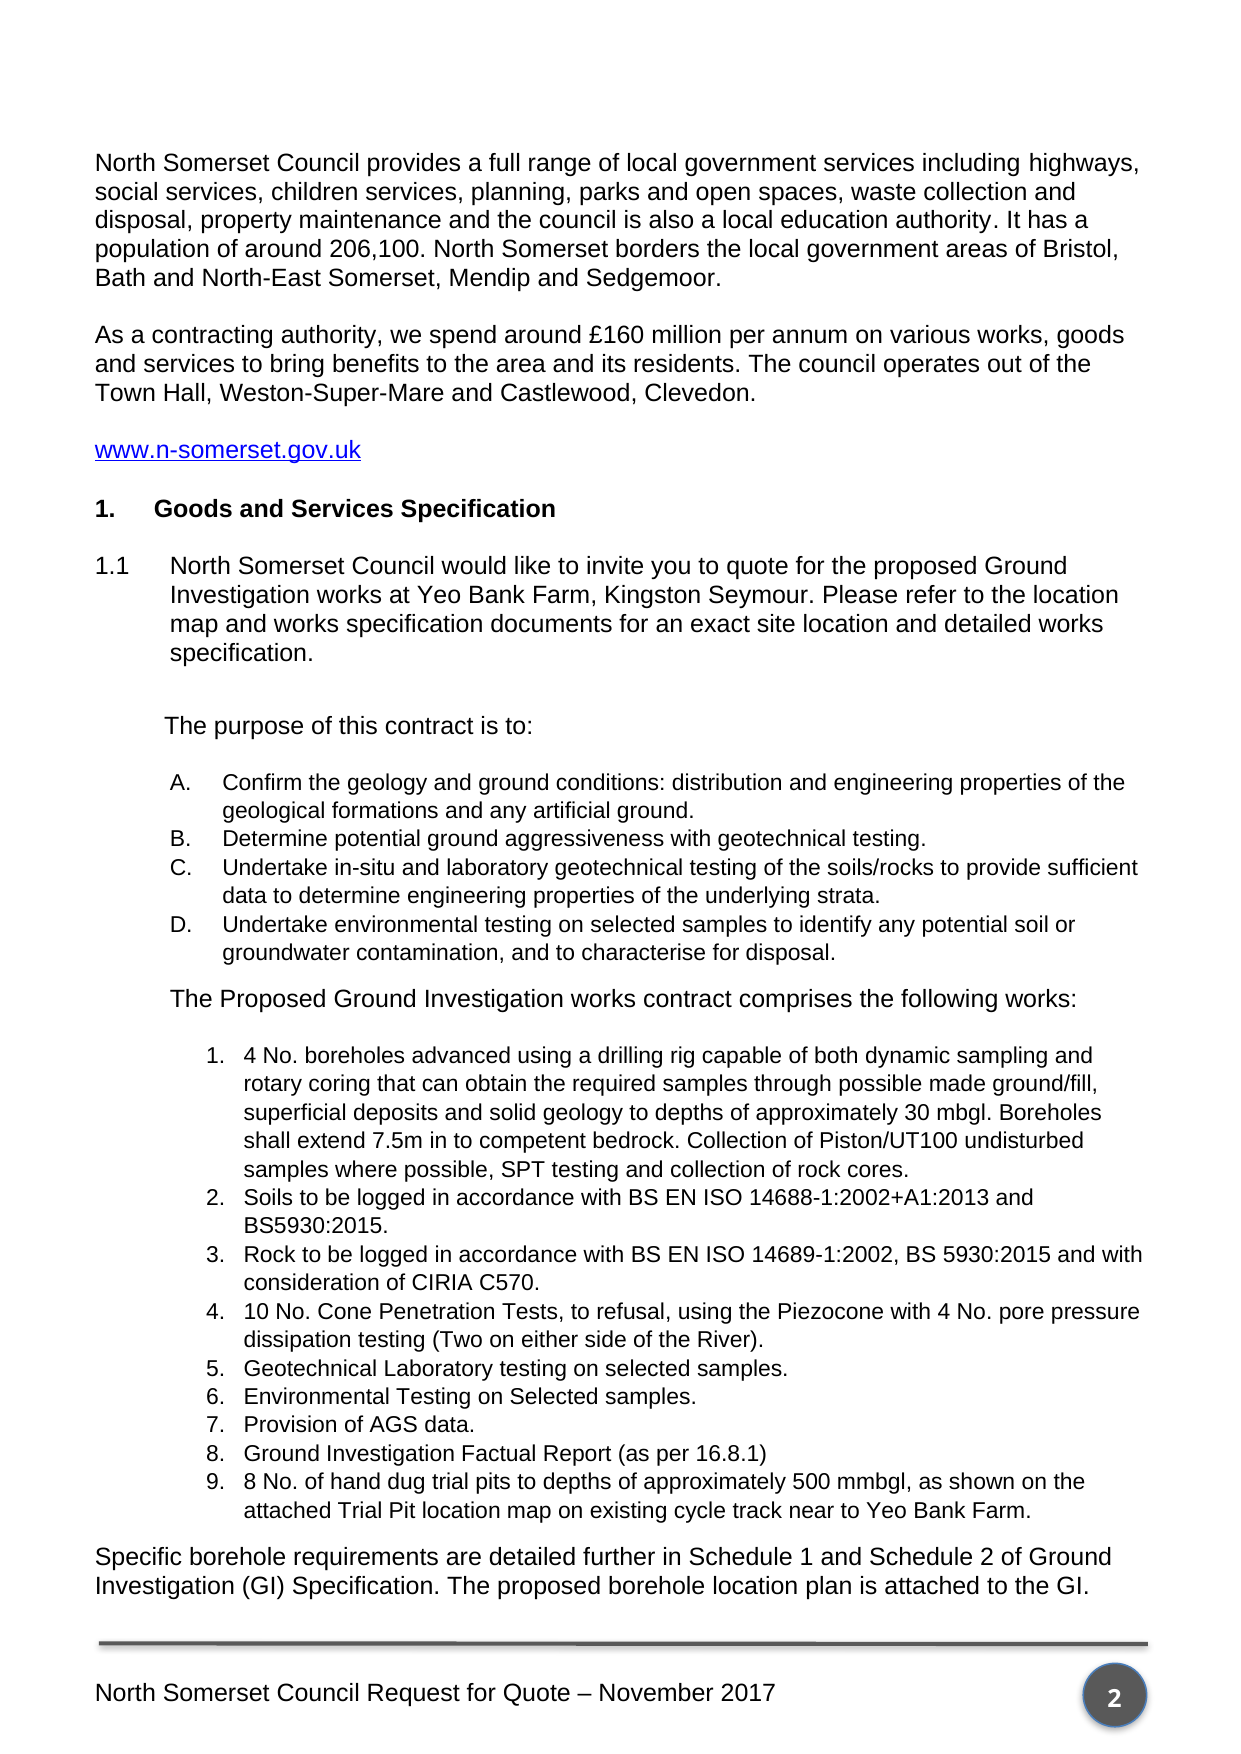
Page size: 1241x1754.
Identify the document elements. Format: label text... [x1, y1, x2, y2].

list Determine potential ground aggressiveness with geotechnical testing. [169, 825, 1146, 852]
list 4 No. boreholes advanced using a drilling rig capable of both dynamic sampling and rotary coring that can obtain the required samples through possible made ground/fill, superficial deposits and solid geology to depths of approximately 30 mbgl. Boreholes shall extend 7.5m in to competent bedrock. Collection of Piston/UT100 undisturbed samples where possible, SPT testing and collection of rock cores. [206, 1042, 1146, 1182]
text North Somerset Council provides a full range of local government services including highways, social services, children services, planning, parks and open spaces, waste collection and disposal, property maintenance and the council is also a local education authority. It has a population of around 206,100. North Somerset borders the local government areas of Bristol, Bath and North-East Somerset, Mendip and Sedgemoor. [94, 148, 1146, 291]
text 1.1 North Somerset Council would like to invite you to quote for the proposed Ground Investigation works at Yeo Bank Farm, Kingston Seymour. Please refer to the location map and works specification documents for an exact site location and detailed works specification. [94, 551, 1146, 666]
text www.n-somerset.gov.uk [94, 435, 1146, 464]
list 10 No. Cone Penetration Tests, to refusal, using the Piezocone with 4 No. pore pressure dissipation testing (Two on either side of the River). [206, 1298, 1146, 1352]
list 8 No. of hand dug trial pits to depths of approximately 500 mmbgl, as shown on the attached Trial Pit location map on existing cycle track near to Yeo Bank Farm. [206, 1468, 1146, 1523]
list Provision of AGS data. [206, 1411, 1146, 1438]
text 1. Goods and Services Specification [94, 494, 1146, 522]
list Confirm the geology and ground conditions: distribution and engineering properties of the geological formations and any artificial ground. [169, 768, 1146, 823]
text Specific borehole requirements are detailed further in Schedule 1 and Schedule 2 of Ground Investigation (GI) Specification. The proposed borehole location plan is attached to the GI. [94, 1542, 1146, 1599]
list Undertake environmental testing on selected samples to identify any potential soil or groundwater contamination, and to characterise for disposal. [169, 911, 1146, 966]
text As a contracting authority, we spend around £160 million per annum on various works, goods and services to bring benefits to the area and its residents. The council operates out of the Town Hall, Weston-Super-Mare and Castlewood, Clevedon. [94, 320, 1146, 406]
list Rock to be logged in accordance with BS EN ISO 14689-1:2002, BS 5930:2015 and with consideration of CIRIA C570. [206, 1241, 1146, 1296]
list Soils to be logged in accordance with BS EN ISO 14688-1:2002+A1:2013 and BS5930:2015. [206, 1184, 1146, 1239]
list Geotechnical Laboratory testing on selected samples. [206, 1354, 1146, 1381]
list Undertake in-situ and laboratory geotechnical testing of the soils/rocks to provide sufficient data to determine engineering properties of the underlying strata. [169, 854, 1146, 909]
text The purpose of this contract is to: [94, 711, 1146, 740]
text The Proposed Ground Investigation works contract comprises the following works: [169, 984, 1146, 1013]
list Environmental Testing on Selected samples. [206, 1383, 1146, 1409]
list Ground Investigation Factual Report (as per 16.8.1) [206, 1440, 1146, 1466]
